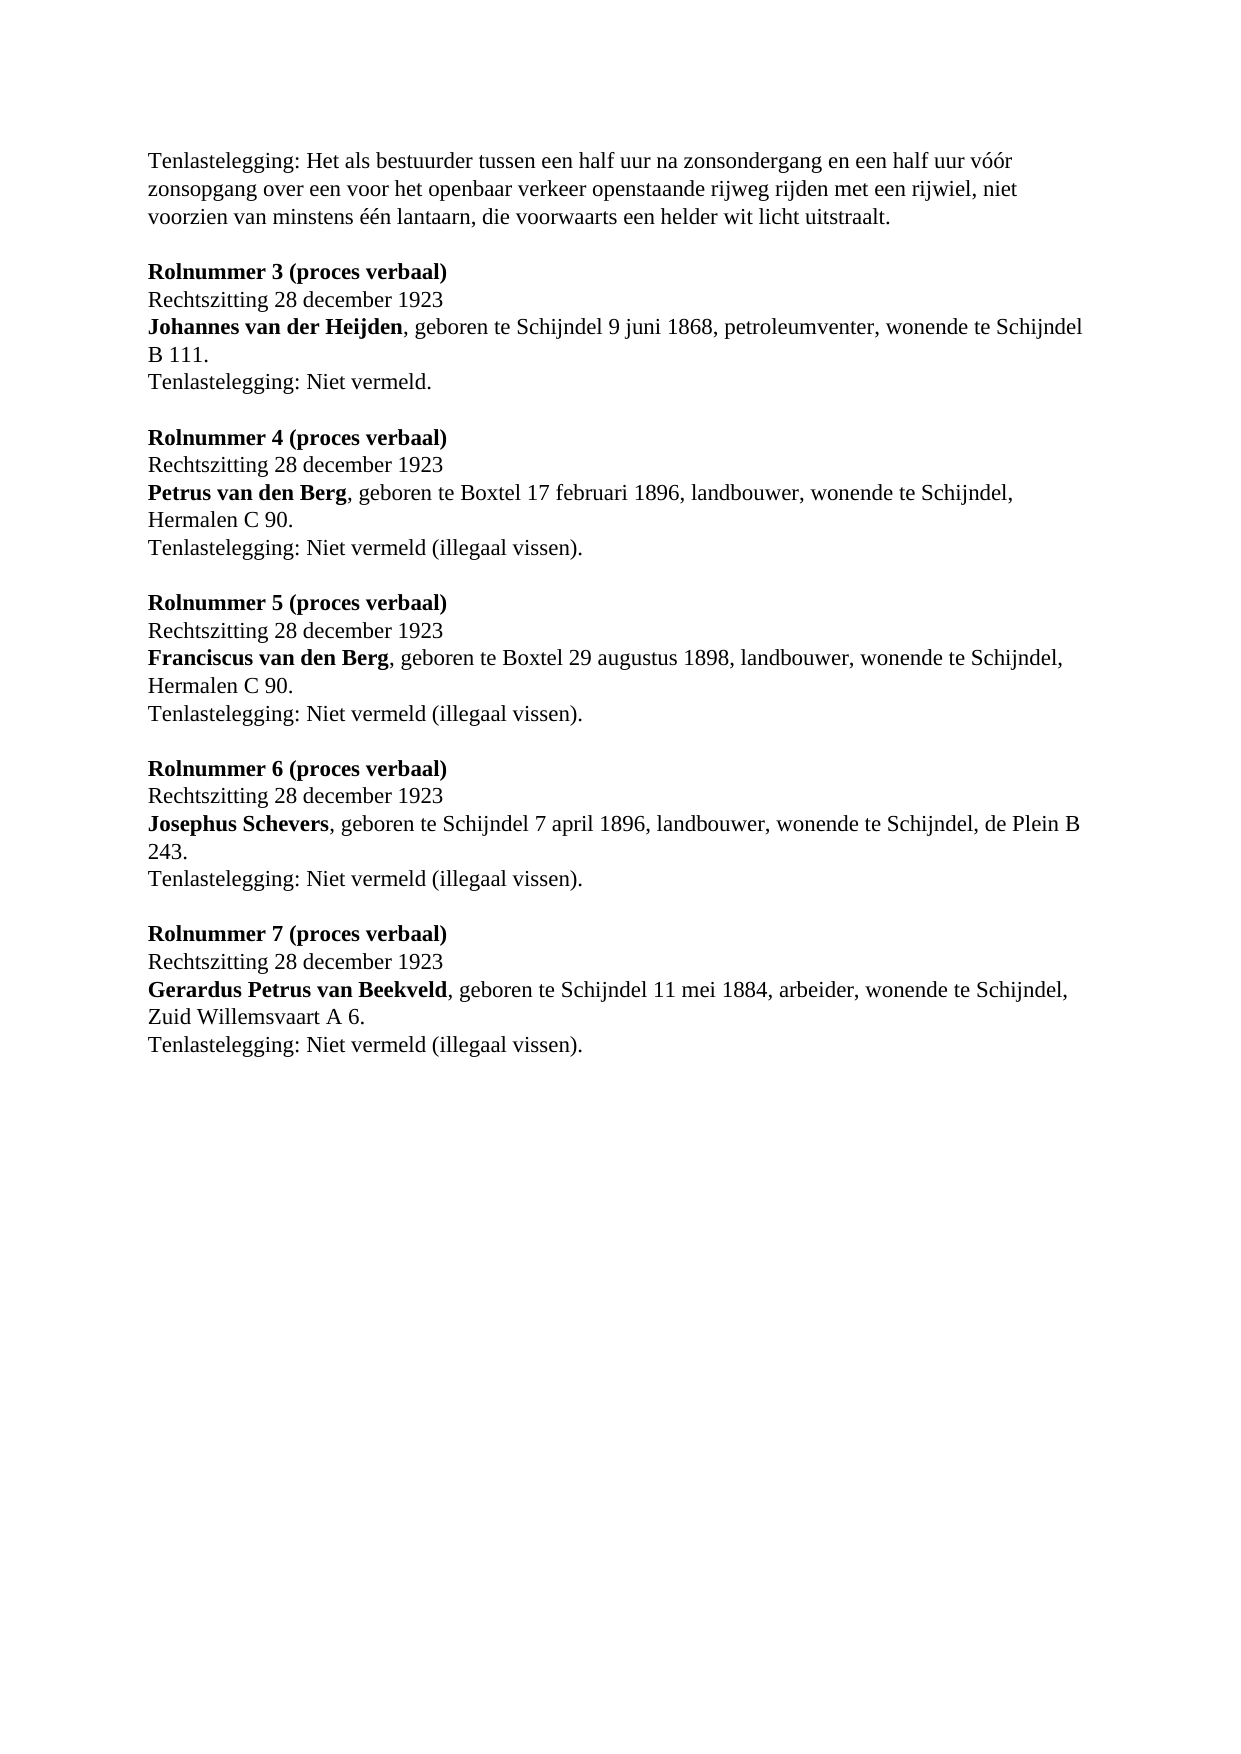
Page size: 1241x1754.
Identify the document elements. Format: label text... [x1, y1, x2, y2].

text Rolnummer 3 (proces verbaal) [148, 258, 1093, 284]
text Rechtszitting 28 december 1923 [148, 286, 1093, 312]
text Tenlastelegging: Niet vermeld (illegaal vissen). [148, 700, 1093, 726]
text Tenlastelegging: Niet vermeld (illegaal vissen). [148, 865, 1093, 892]
text Petrus van den Berg, geboren te Boxtel 17 februari 1896, landbouwer, wonende te Schijndel, Hermalen C 90. [148, 479, 1093, 533]
text Franciscus van den Berg, geboren te Boxtel 29 augustus 1898, landbouwer, wonende te Schijndel, Hermalen C 90. [148, 644, 1093, 698]
text Rechtszitting 28 december 1923 [148, 948, 1093, 974]
text Rolnummer 4 (proces verbaal) [148, 424, 1093, 450]
text Rechtszitting 28 december 1923 [148, 617, 1093, 643]
text Tenlastelegging: Niet vermeld (illegaal vissen). [148, 1031, 1093, 1057]
text Rolnummer 6 (proces verbaal) [148, 755, 1093, 781]
text Rolnummer 5 (proces verbaal) [148, 589, 1093, 616]
text Johannes van der Heijden, geboren te Schijndel 9 juni 1868, petroleumventer, wonende te Schijndel B 111. [148, 313, 1093, 367]
text Gerardus Petrus van Beekveld, geboren te Schijndel 11 mei 1884, arbeider, wonende te Schijndel, Zuid Willemsvaart A 6. [148, 976, 1093, 1030]
text Tenlastelegging: Het als bestuurder tussen een half uur na zonsondergang en een half uur vóór zonsopgang over een voor het openbaar verkeer openstaande rijweg rijden met een rijwiel, niet voorzien van minstens één lantaarn, die voorwaarts een helder wit licht uitstraalt. [148, 148, 1093, 229]
text Rechtszitting 28 december 1923 [148, 782, 1093, 809]
text Tenlastelegging: Niet vermeld. [148, 368, 1093, 395]
text Tenlastelegging: Niet vermeld (illegaal vissen). [148, 534, 1093, 560]
text Rechtszitting 28 december 1923 [148, 451, 1093, 478]
text Rolnummer 7 (proces verbaal) [148, 921, 1093, 947]
text Josephus Schevers, geboren te Schijndel 7 april 1896, landbouwer, wonende te Schijndel, de Plein B 243. [148, 810, 1093, 864]
